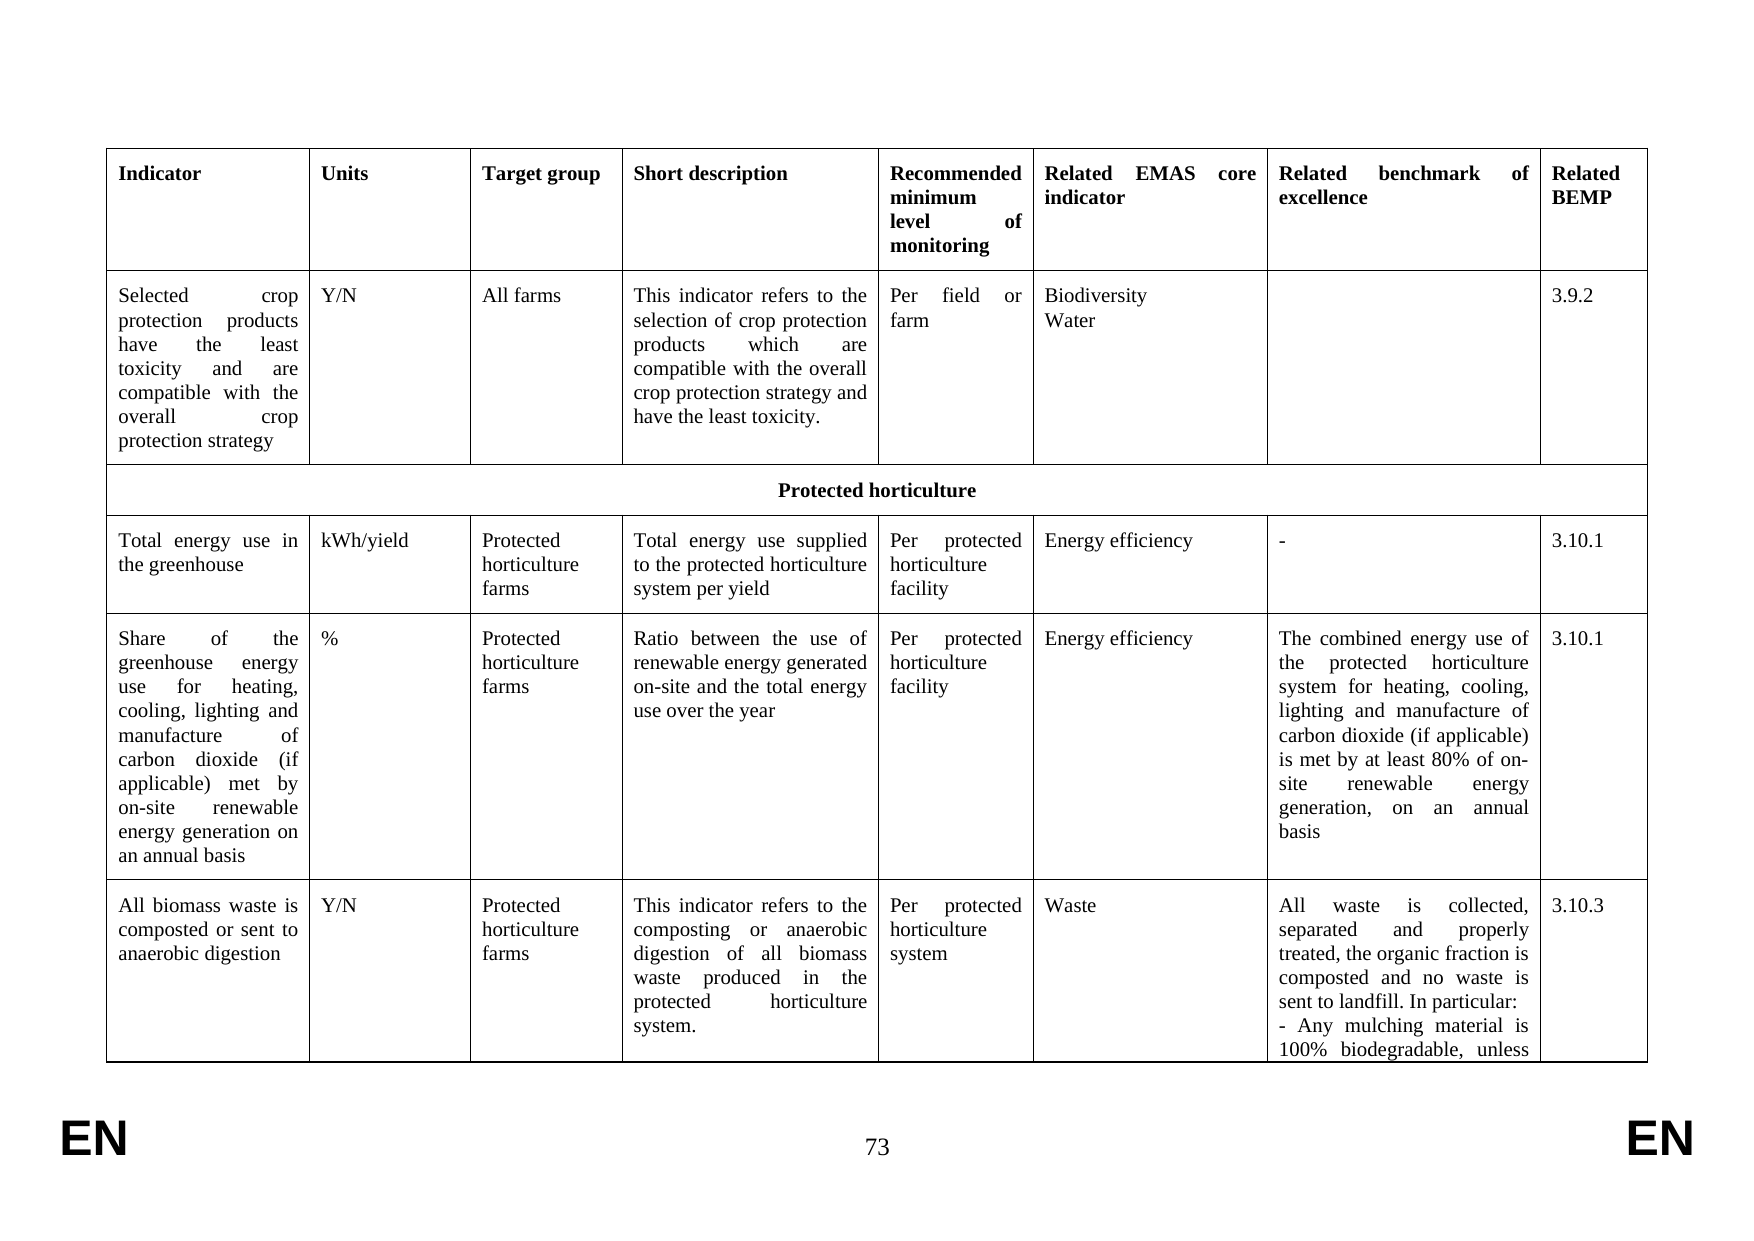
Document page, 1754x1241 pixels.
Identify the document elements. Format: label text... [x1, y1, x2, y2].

table_cell This indicator refers to the selection of crop protection products which are compatible with the overall crop protection strategy and have the least toxicity. [623, 271, 878, 464]
table_cell Total energy use supplied to the protected horticulture system per yield [623, 516, 878, 613]
table_cell Selected crop protection products have the least toxicity and are compatible with the overall crop protection strategy [107, 271, 309, 464]
table_cell Y/N [310, 880, 470, 1061]
table_cell Biodiversity Water [1034, 271, 1267, 464]
table_cell Energy efficiency [1034, 516, 1267, 613]
table_cell 3.9.2 [1541, 271, 1647, 464]
table_cell - [1268, 516, 1540, 613]
table_cell 3.10.1 [1541, 614, 1647, 879]
table_header Short description [623, 149, 878, 270]
table_cell % [310, 614, 470, 879]
table_cell Protected horticulture [107, 465, 1647, 514]
table_cell Per protected horticulture facility [879, 516, 1033, 613]
table_cell [1268, 271, 1540, 464]
table_cell Y/N [310, 271, 470, 464]
table_cell Per field or farm [879, 271, 1033, 464]
table_cell kWh/yield [310, 516, 470, 613]
table_cell Protected horticulture farms [471, 516, 622, 613]
table_cell Protected horticulture farms [471, 880, 622, 1061]
table_header Units [310, 149, 470, 270]
table_cell All biomass waste is composted or sent to anaerobic digestion [107, 880, 309, 1061]
table_header Related EMAS core indicator [1034, 149, 1267, 270]
table_header Recommended minimum level of monitoring [879, 149, 1033, 270]
table_cell Protected horticulture farms [471, 614, 622, 879]
table_header Indicator [107, 149, 309, 270]
table_cell Per protected horticulture facility [879, 614, 1033, 879]
table_cell The combined energy use of the protected horticulture system for heating, cooling, lighting and manufacture of carbon dioxide (if applicable) is met by at least 80% of on-site renewable energy generation, on an annual basis [1268, 614, 1540, 879]
table_cell Energy efficiency [1034, 614, 1267, 879]
table_cell Total energy use in the greenhouse [107, 516, 309, 613]
table_cell 3.10.1 [1541, 516, 1647, 613]
table_cell 3.10.3 [1541, 880, 1647, 1061]
table_cell Per protected horticulture system [879, 880, 1033, 1061]
table_cell Waste [1034, 880, 1267, 1061]
table_header Target group [471, 149, 622, 270]
table_cell Ratio between the use of renewable energy generated on-site and the total energy use over the year [623, 614, 878, 879]
table_cell Share of the greenhouse energy use for heating, cooling, lighting and manufacture of carbon dioxide (if applicable) met by on-site renewable energy generation on an annual basis [107, 614, 309, 879]
table_header Related BEMP [1541, 149, 1647, 270]
table_header Related benchmark of excellence [1268, 149, 1540, 270]
table_cell All farms [471, 271, 622, 464]
